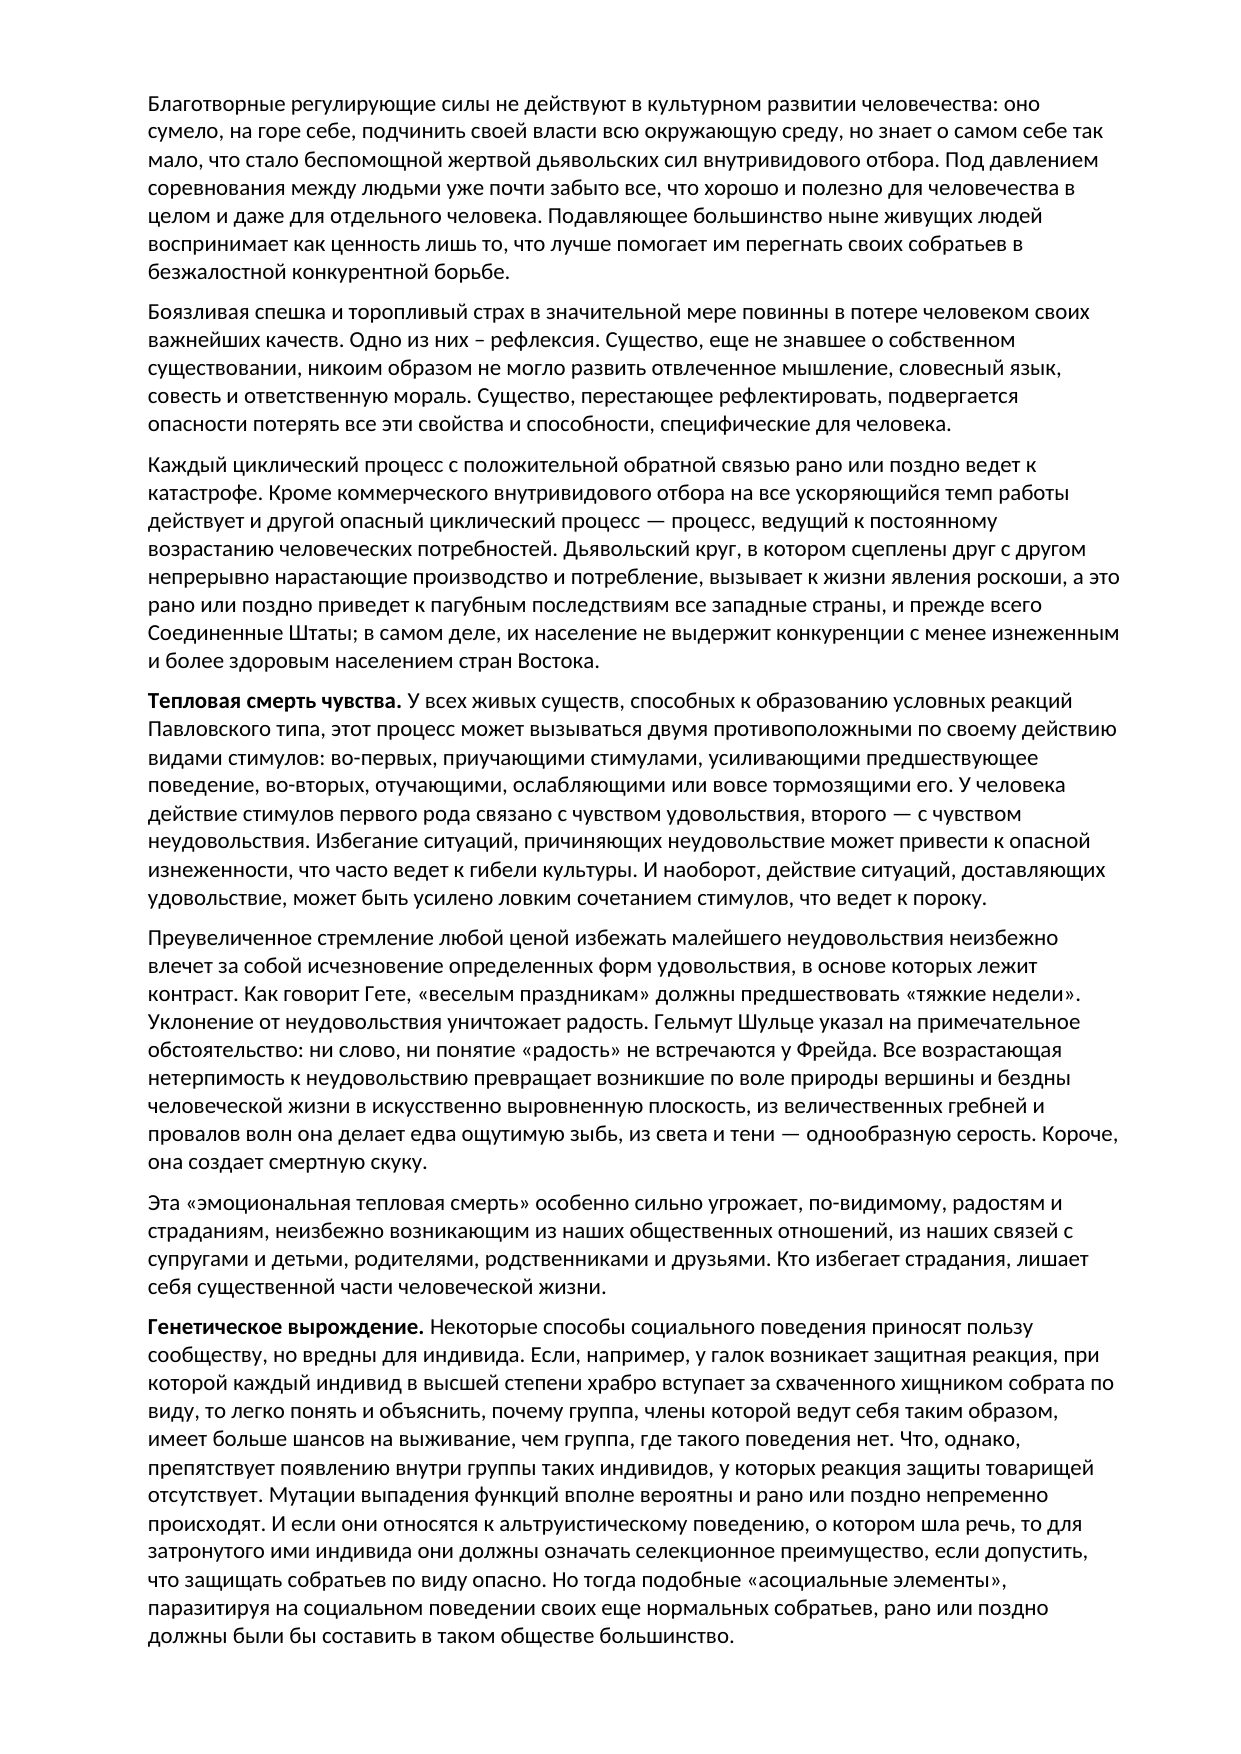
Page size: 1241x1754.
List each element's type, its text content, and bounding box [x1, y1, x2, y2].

text Преувеличенное стремление любой ценой избежать малейшего неудовольствия неизбежно влечет за собой исчезновение определенных форм удовольствия, в основе которых лежит контраст. Как говорит Гете, «веселым праздникам» должны предшествовать «тяжкие недели». Уклонение от неудовольствия уничтожает радость. Гельмут Шульце указал на примечательное обстоятельство: ни слово, ни понятие «радость» не встречаются у Фрейда. Все возрастающая нетерпимость к неудовольствию превращает возникшие по воле природы вершины и бездны человеческой жизни в искусственно выровненную плоскость, из величественных гребней и провалов волн она делает едва ощутимую зыбь, из света и тени — однообразную серость. Короче, она создает смертную скуку. [148, 923, 1122, 1175]
text Благотворные регулирующие силы не действуют в культурном развитии человечества: оно сумело, на горе себе, подчинить своей власти всю окружающую среду, но знает о самом себе так мало, что стало беспомощной жертвой дьявольских сил внутривидового отбора. Под давлением соревнования между людьми уже почти забыто все, что хорошо и полезно для человечества в целом и даже для отдельного человека. Подавляющее большинство ныне живущих людей воспринимает как ценность лишь то, что лучше помогает им перегнать своих собратьев в безжалостной конкурентной борьбе. [148, 89, 1122, 285]
text Генетическое вырождение. Некоторые способы социального поведения приносят пользу сообществу, но вредны для индивида. Если, например, у галок возникает защитная реакция, при которой каждый индивид в высшей степени храбро вступает за схваченного хищником собрата по виду, то легко понять и объяснить, почему группа, члены которой ведут себя таким образом, имеет больше шансов на выживание, чем группа, где такого поведения нет. Что, однако, препятствует появлению внутри группы таких индивидов, у которых реакция защиты товарищей отсутствует. Мутации выпадения функций вполне вероятны и рано или поздно непременно происходят. И если они относятся к альтруистическому поведению, о котором шла речь, то для затронутого ими индивида они должны означать селекционное преимущество, если допустить, что защищать собратьев по виду опасно. Но тогда подобные «асоциальные элементы», паразитируя на социальном поведении своих еще нормальных собратьев, рано или поздно должны были бы составить в таком обществе большинство. [148, 1312, 1122, 1649]
text Тепловая смерть чувства. У всех живых существ, способных к образованию условных реакций Павловского типа, этот процесс может вызываться двумя противоположными по своему действию видами стимулов: во-первых, приучающими стимулами, усиливающими предшествующее поведение, во-вторых, отучающими, ослабляющими или вовсе тормозящими его. У человека действие стимулов первого рода связано с чувством удовольствия, второго — с чувством неудовольствия. Избегание ситуаций, причиняющих неудовольствие может привести к опасной изнеженности, что часто ведет к гибели культуры. И наоборот, действие ситуаций, доставляющих удовольствие, может быть усилено ловким сочетанием стимулов, что ведет к пороку. [148, 687, 1122, 911]
text Эта «эмоциональная тепловая смерть» особенно сильно угрожает, по-видимому, радостям и страданиям, неизбежно возникающим из наших общественных отношений, из наших связей с супругами и детьми, родителями, родственниками и друзьями. Кто избегает страдания, лишает себя существенной части человеческой жизни. [148, 1188, 1122, 1300]
text Каждый циклический процесс с положительной обратной связью рано или поздно ведет к катастрофе. Кроме коммерческого внутривидового отбора на все ускоряющийся темп работы действует и другой опасный циклический процесс — процесс, ведущий к постоянному возрастанию человеческих потребностей. Дьявольский круг, в котором сцеплены друг с другом непрерывно нарастающие производство и потребление, вызывает к жизни явления роскоши, а это рано или поздно приведет к пагубным последствиям все западные страны, и прежде всего Соединенные Штаты; в самом деле, их население не выдержит конкуренции с менее изнеженным и более здоровым населением стран Востока. [148, 450, 1122, 674]
text Боязливая спешка и торопливый страх в значительной мере повинны в потере человеком своих важнейших качеств. Одно из них – рефлексия. Существо, еще не знавшее о собственном существовании, никоим образом не могло развить отвлеченное мышление, словесный язык, совесть и ответственную мораль. Существо, перестающее рефлектировать, подвергается опасности потерять все эти свойства и способности, специфические для человека. [148, 297, 1122, 437]
